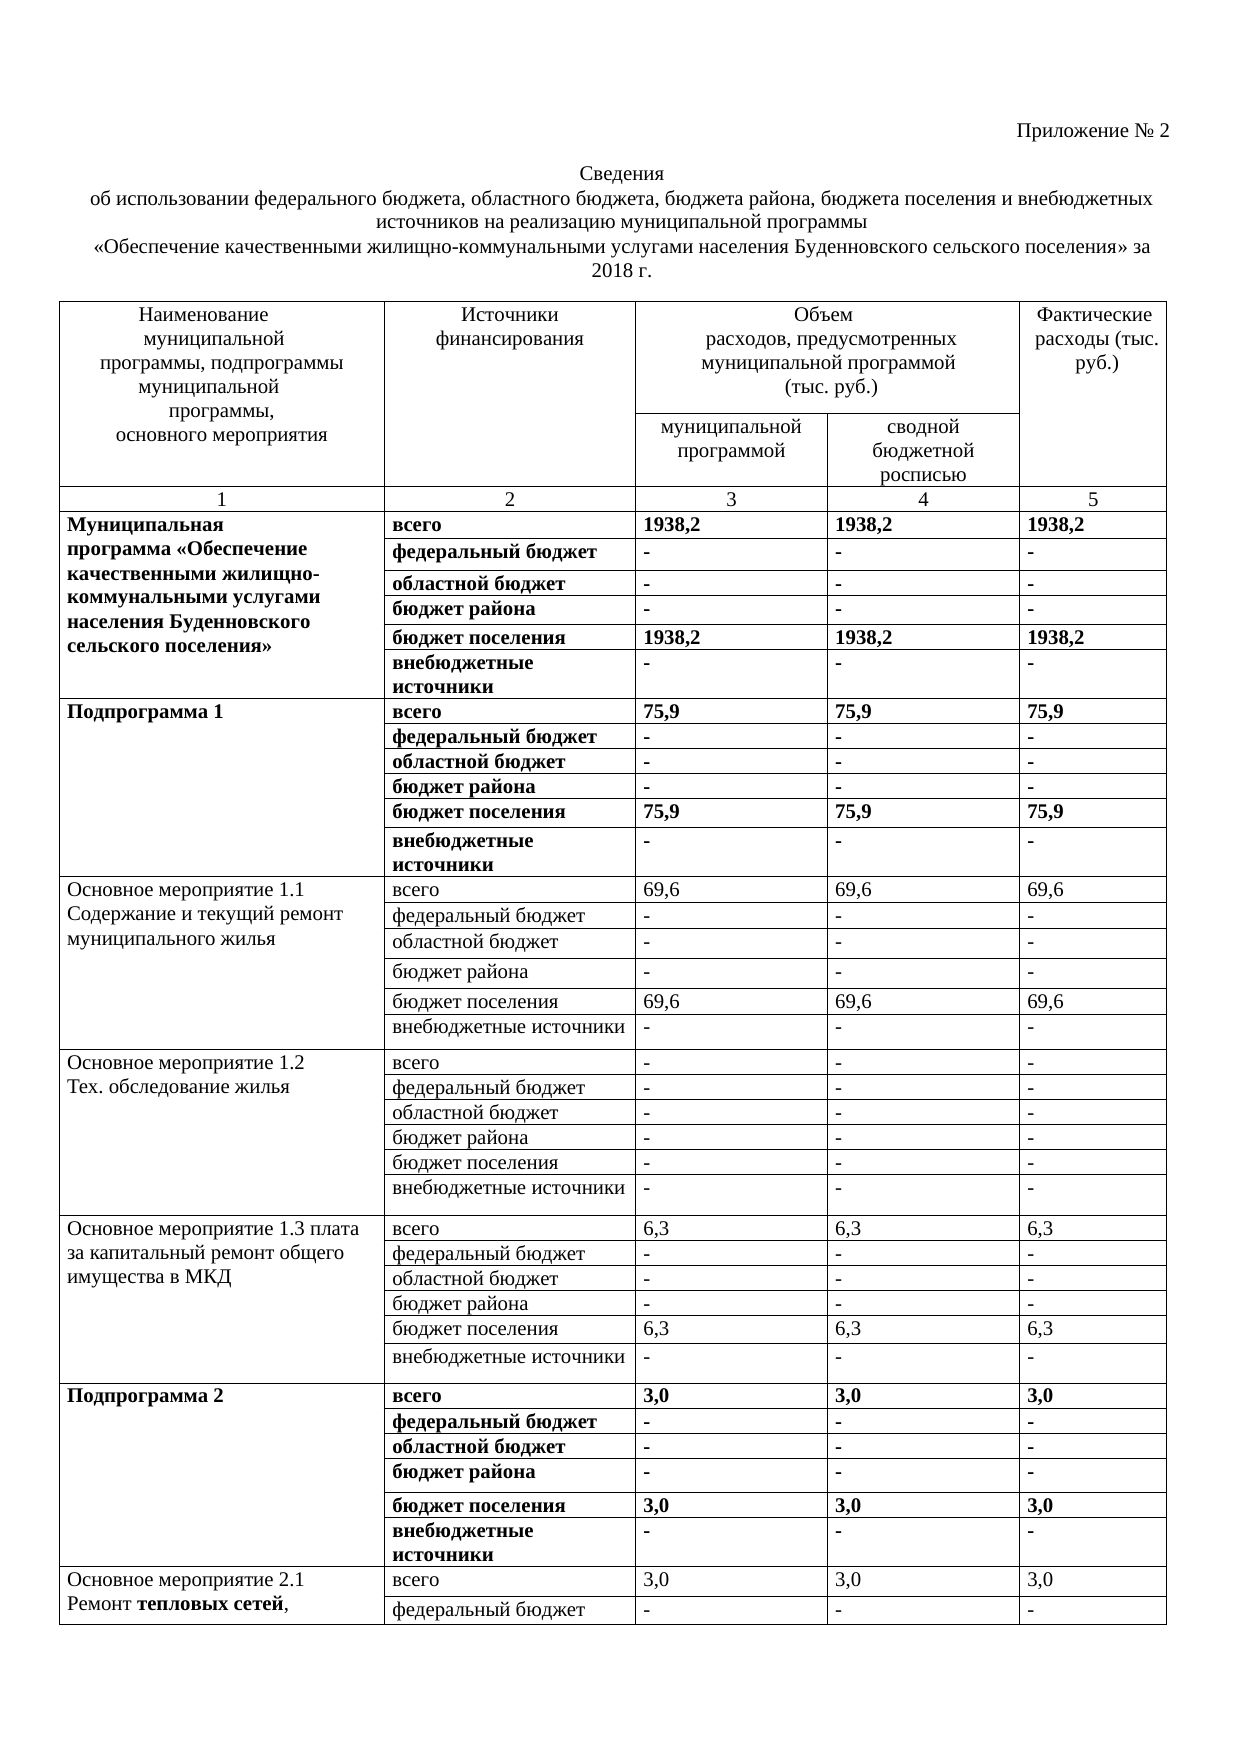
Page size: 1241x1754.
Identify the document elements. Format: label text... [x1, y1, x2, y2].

table_cell - [828, 1518, 1019, 1566]
table_cell - [828, 903, 1019, 928]
table_cell внебюджетные источники [385, 828, 635, 876]
table_cell - [636, 1409, 827, 1433]
table_cell Подпрограмма 2 [60, 1384, 384, 1566]
table_cell - [636, 903, 827, 928]
table_cell бюджет поселения [385, 1150, 635, 1174]
table_cell областной бюджет [385, 1266, 635, 1290]
table_cell - [828, 539, 1019, 570]
table_cell - [636, 1150, 827, 1174]
table_cell 4 [828, 487, 1019, 511]
table_cell - [636, 929, 827, 958]
table_cell - [636, 828, 827, 876]
table_cell - [1020, 1597, 1166, 1624]
table_cell - [1020, 1291, 1166, 1315]
table_cell 1938,2 [828, 625, 1019, 649]
table_cell - [828, 959, 1019, 988]
table_cell 69,6 [828, 989, 1019, 1013]
table_cell - [636, 1266, 827, 1290]
table_cell - [636, 1597, 827, 1624]
table_header Фактические расходы (тыс. руб.) [1020, 302, 1166, 486]
table_cell - [1020, 1434, 1166, 1458]
table_cell Подпрограмма 1 [60, 699, 384, 876]
table_cell - [1020, 774, 1166, 798]
table_cell - [636, 1241, 827, 1265]
table_cell 6,3 [636, 1316, 827, 1343]
table_cell - [1020, 1518, 1166, 1566]
table_cell - [1020, 1266, 1166, 1290]
table_cell - [1020, 724, 1166, 748]
table_cell - [828, 571, 1019, 595]
table_cell - [828, 650, 1019, 698]
table_cell - [1020, 828, 1166, 876]
text «Обеспечение качественными жилищно-коммунальными услугами населения Буденновского сельского поселения» за 2018 г. [74, 233, 1169, 282]
table_cell - [1020, 959, 1166, 988]
table_cell внебюджетные источники [385, 1344, 635, 1382]
table_cell муниципальной программой [636, 414, 827, 486]
table_cell - [636, 1459, 827, 1492]
table_cell сводной бюджетной росписью [828, 414, 1019, 486]
table_cell - [636, 724, 827, 748]
table_cell 75,9 [636, 799, 827, 827]
table_cell федеральный бюджет [385, 1241, 635, 1265]
table_cell - [1020, 571, 1166, 595]
table_cell 6,3 [828, 1216, 1019, 1240]
table_cell Основное мероприятие 1.2 Тех. обследование жилья [60, 1050, 384, 1215]
table_cell 69,6 [828, 877, 1019, 902]
table_cell 75,9 [828, 699, 1019, 723]
table_cell 1938,2 [636, 512, 827, 538]
table_cell - [1020, 1459, 1166, 1492]
table_cell - [828, 1015, 1019, 1049]
table_cell всего [385, 1050, 635, 1074]
table_cell - [636, 596, 827, 624]
table_cell 3,0 [1020, 1384, 1166, 1407]
table_cell - [636, 749, 827, 773]
table_cell 1 [60, 487, 384, 511]
table_cell областной бюджет [385, 1434, 635, 1458]
table_cell бюджет поселения [385, 1316, 635, 1343]
table_cell - [828, 828, 1019, 876]
table_cell всего [385, 877, 635, 902]
table_cell бюджет поселения [385, 625, 635, 649]
table_cell Основное мероприятие 1.3 плата за капитальный ремонт общего имущества в МКД [60, 1216, 384, 1382]
table_cell 2 [385, 487, 635, 511]
table_cell 6,3 [828, 1316, 1019, 1343]
table_cell - [1020, 1075, 1166, 1099]
table_cell 6,3 [1020, 1216, 1166, 1240]
table_cell - [828, 774, 1019, 798]
table_cell 3,0 [1020, 1493, 1166, 1517]
table_cell областной бюджет [385, 929, 635, 958]
table_cell - [636, 1015, 827, 1049]
table_cell - [636, 539, 827, 570]
table_cell федеральный бюджет [385, 1409, 635, 1433]
table_cell - [636, 1075, 827, 1099]
table_cell - [828, 1266, 1019, 1290]
table_cell - [1020, 903, 1166, 928]
table_cell бюджет поселения [385, 799, 635, 827]
table_cell бюджет поселения [385, 989, 635, 1013]
table_cell внебюджетные источники [385, 650, 635, 698]
table_cell федеральный бюджет [385, 1075, 635, 1099]
table_cell - [636, 1344, 827, 1382]
table_cell областной бюджет [385, 571, 635, 595]
table_cell - [1020, 1175, 1166, 1215]
table_cell - [828, 1075, 1019, 1099]
table_cell федеральный бюджет [385, 903, 635, 928]
table_cell - [828, 1459, 1019, 1492]
table_cell - [636, 650, 827, 698]
table_cell - [1020, 596, 1166, 624]
table_cell Основное мероприятие 1.1 Содержание и текущий ремонт муниципального жилья [60, 877, 384, 1049]
table_cell - [828, 1150, 1019, 1174]
table_cell - [636, 571, 827, 595]
table_cell - [1020, 1150, 1166, 1174]
table_cell 3,0 [636, 1567, 827, 1596]
table_cell - [1020, 749, 1166, 773]
table_cell - [1020, 539, 1166, 570]
table_cell всего [385, 1567, 635, 1596]
table_cell 75,9 [1020, 799, 1166, 827]
table_cell бюджет района [385, 1459, 635, 1492]
table_header Объем расходов, предусмотренных муниципальной программой (тыс. руб.) [636, 302, 1019, 413]
table_cell - [828, 724, 1019, 748]
table_cell - [636, 1518, 827, 1566]
table_cell - [828, 596, 1019, 624]
table_header Наименование муниципальной программы, подпрограммы муниципальной программы, основного мероприятия [60, 302, 384, 486]
table_cell федеральный бюджет [385, 724, 635, 748]
table_cell - [636, 1125, 827, 1149]
table_cell - [828, 1100, 1019, 1124]
table_cell - [828, 929, 1019, 958]
table_cell - [1020, 1050, 1166, 1074]
table_cell федеральный бюджет [385, 539, 635, 570]
table_cell - [828, 1050, 1019, 1074]
table_cell - [636, 774, 827, 798]
table_cell бюджет района [385, 1125, 635, 1149]
table_cell - [1020, 1015, 1166, 1049]
table_cell 3,0 [1020, 1567, 1166, 1596]
table_cell всего [385, 1384, 635, 1407]
table_cell бюджет поселения [385, 1493, 635, 1517]
table_cell - [828, 1175, 1019, 1215]
table_cell - [1020, 1241, 1166, 1265]
table_cell - [636, 959, 827, 988]
table_cell 69,6 [636, 989, 827, 1013]
table_cell 75,9 [828, 799, 1019, 827]
text Сведения [74, 161, 1169, 185]
table_cell 1938,2 [1020, 512, 1166, 538]
table_cell 1938,2 [636, 625, 827, 649]
table_cell областной бюджет [385, 1100, 635, 1124]
table_cell 3,0 [828, 1567, 1019, 1596]
table_cell Муниципальная программа «Обеспечение качественными жилищно-коммунальными услугами населения Буденновского сельского поселения» [60, 512, 384, 698]
table_cell - [636, 1291, 827, 1315]
text об использовании федерального бюджета, областного бюджета, бюджета района, бюджета поселения и внебюджетных источников на реализацию муниципальной программы [74, 185, 1169, 233]
table_cell - [636, 1100, 827, 1124]
table_cell - [828, 1597, 1019, 1624]
table_cell Основное мероприятие 2.1 Ремонт тепловых сетей, котельной [60, 1567, 384, 1624]
table_cell - [636, 1050, 827, 1074]
table_cell бюджет района [385, 596, 635, 624]
table_cell - [828, 1434, 1019, 1458]
table_cell областной бюджет [385, 749, 635, 773]
table_cell - [1020, 1100, 1166, 1124]
table_cell - [828, 749, 1019, 773]
table_cell 5 [1020, 487, 1166, 511]
table_cell 3,0 [828, 1493, 1019, 1517]
table_cell 1938,2 [828, 512, 1019, 538]
table_cell всего [385, 1216, 635, 1240]
table_cell 69,6 [636, 877, 827, 902]
table_cell внебюджетные источники [385, 1015, 635, 1049]
table_cell - [1020, 1125, 1166, 1149]
table_cell 3,0 [636, 1384, 827, 1407]
table_cell всего [385, 512, 635, 538]
table_cell 75,9 [1020, 699, 1166, 723]
table_cell внебюджетные источники [385, 1175, 635, 1215]
table_cell - [1020, 1344, 1166, 1382]
table_cell федеральный бюджет [385, 1597, 635, 1624]
table_cell - [1020, 650, 1166, 698]
table_cell внебюджетные источники [385, 1518, 635, 1566]
table_cell - [828, 1409, 1019, 1433]
table_cell 3,0 [636, 1493, 827, 1517]
table_cell 3,0 [828, 1384, 1019, 1407]
table_cell всего [385, 699, 635, 723]
table_header Источники финансирования [385, 302, 635, 486]
table_cell 69,6 [1020, 989, 1166, 1013]
table_cell 6,3 [636, 1216, 827, 1240]
table_cell 3 [636, 487, 827, 511]
table_cell 75,9 [636, 699, 827, 723]
table_cell - [1020, 929, 1166, 958]
table_cell - [828, 1241, 1019, 1265]
table_cell бюджет района [385, 959, 635, 988]
table_cell бюджет района [385, 774, 635, 798]
table_cell - [1020, 1409, 1166, 1433]
table_cell - [636, 1434, 827, 1458]
table_cell - [828, 1125, 1019, 1149]
table_cell 1938,2 [1020, 625, 1166, 649]
table_cell - [636, 1175, 827, 1215]
table_cell - [828, 1291, 1019, 1315]
table_cell бюджет района [385, 1291, 635, 1315]
table_cell - [828, 1344, 1019, 1382]
text Приложение № 2 [74, 118, 1169, 142]
table_cell 69,6 [1020, 877, 1166, 902]
table_cell 6,3 [1020, 1316, 1166, 1343]
